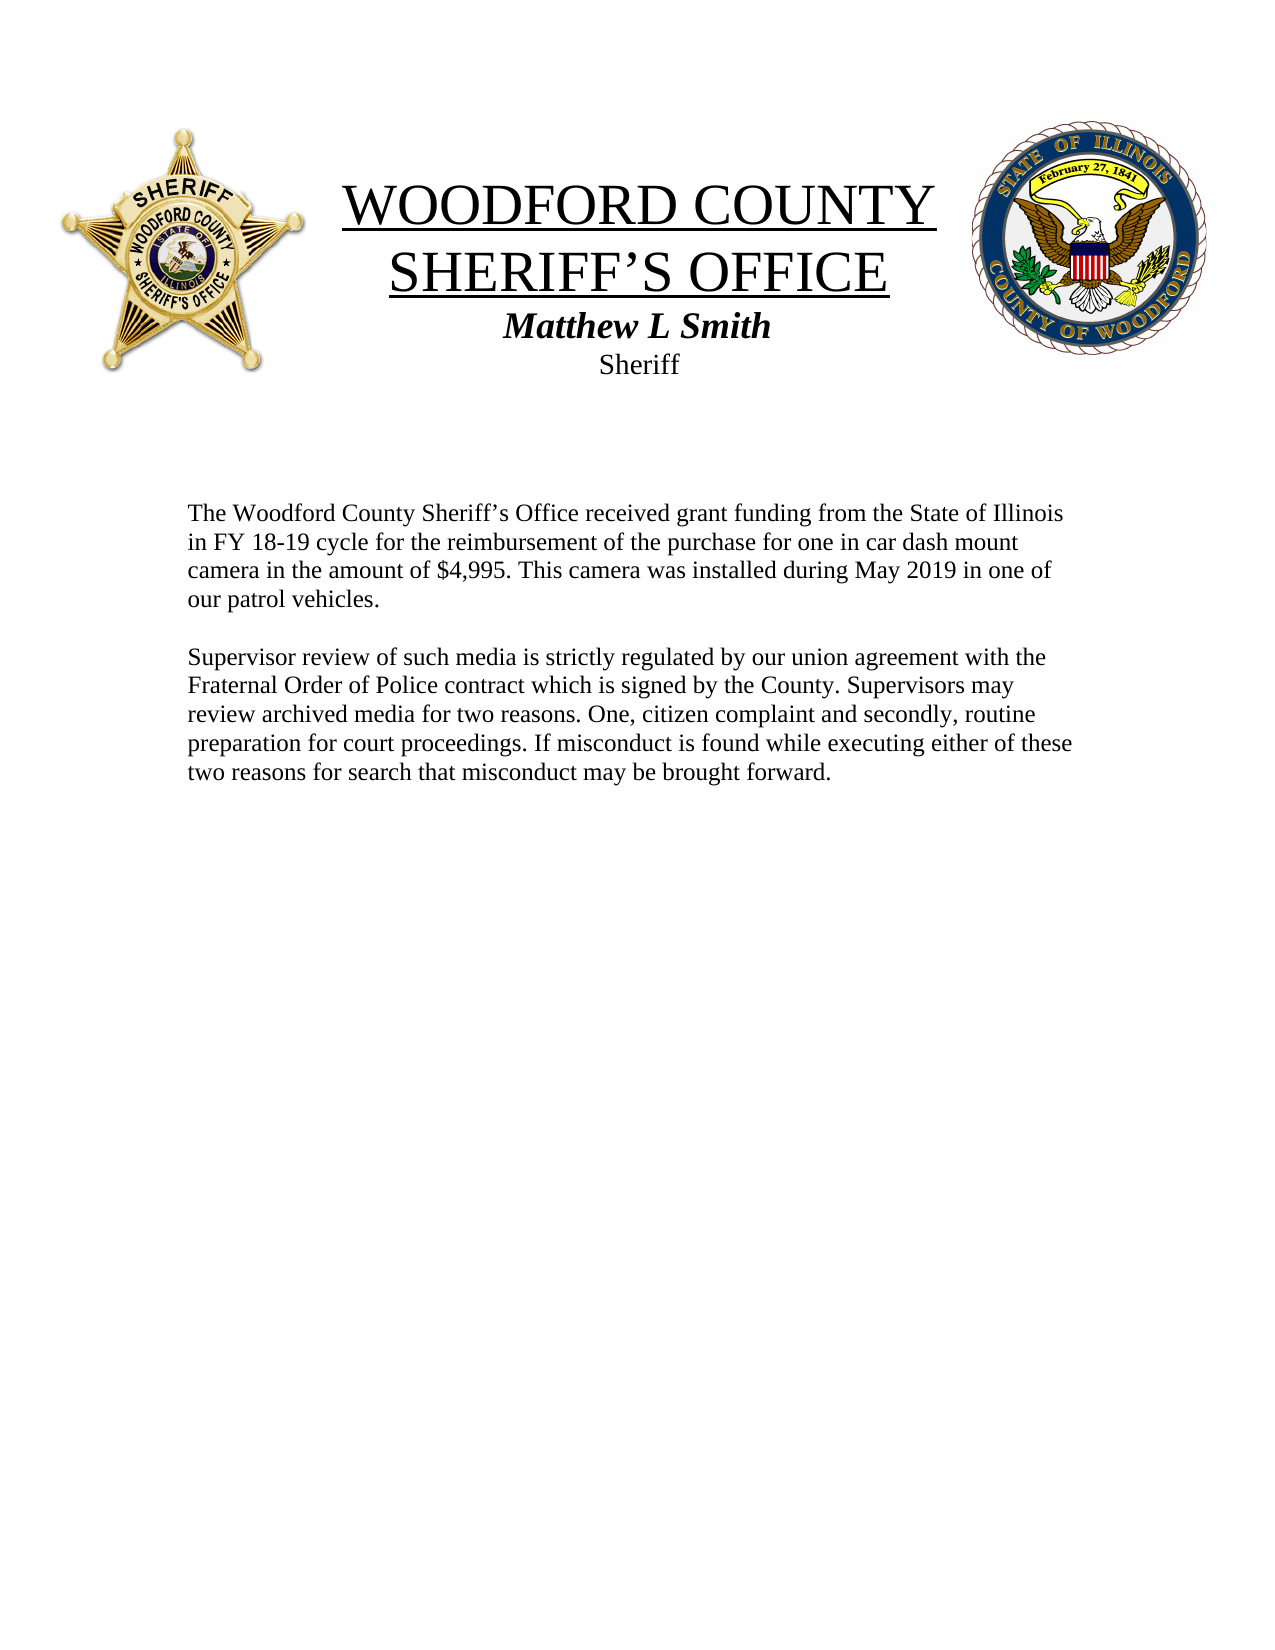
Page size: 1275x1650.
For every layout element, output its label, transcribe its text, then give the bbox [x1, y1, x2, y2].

picture [971, 121, 1207, 355]
picture [57, 123, 307, 373]
text Sheriff [187, 347, 1087, 381]
text WOODFORD COUNTY SHERIFF’S OFFICE [307, 170, 971, 304]
text Supervisor review of such media is strictly regulated by our union agreement with the Fraternal Order of Police contract which is signed by the County. Supervisors may review archived media for two reasons. One, citizen complaint and secondly, routine preparation for court proceedings. If misconduct is found while executing either of these two reasons for search that misconduct may be brought forward. [187, 642, 1087, 786]
text The Woodford County Sheriff’s Office received grant funding from the State of Illinois in FY 18-19 cycle for the reimbursement of the purchase for one in car dash mount camera in the amount of $4,995. This camera was installed during May 2019 in one of our patrol vehicles. [187, 498, 1087, 613]
text Matthew L Smith [307, 304, 971, 347]
